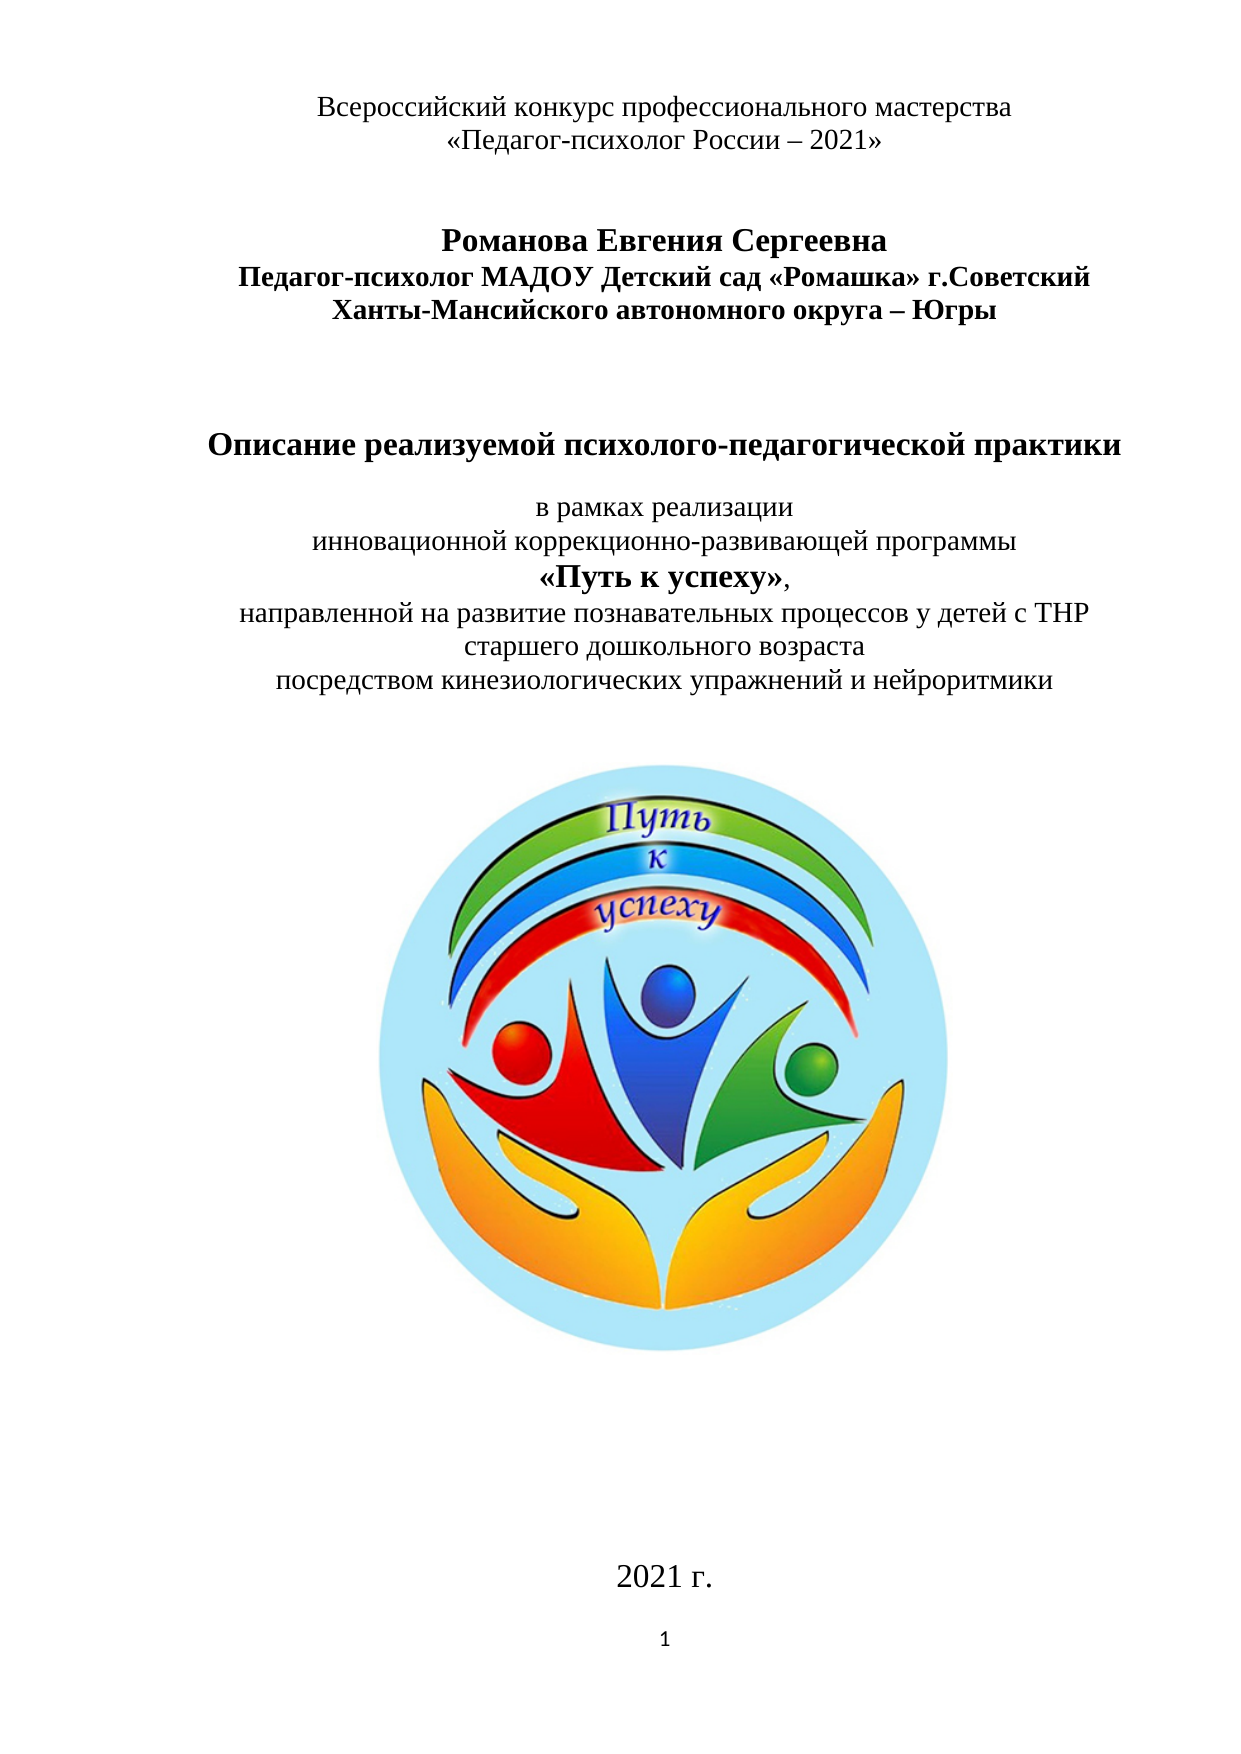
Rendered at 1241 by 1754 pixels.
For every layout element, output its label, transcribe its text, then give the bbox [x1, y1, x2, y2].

text Педагог-психолог МАДОУ Детский сад «Ромашка» г.Советский [177, 259, 1152, 292]
text в рамках реализации [177, 489, 1152, 523]
text «Путь к успеху», [177, 556, 1152, 595]
text Описание реализуемой психолого-педагогической практики [177, 424, 1152, 463]
text Всероссийский конкурс профессионального мастерства [177, 89, 1152, 122]
text Ханты-Мансийского автономного округа – Югры [177, 292, 1152, 326]
text «Педагог-психолог России – 2021» [177, 122, 1152, 156]
text старшего дошкольного возраста [177, 628, 1152, 662]
picture [375, 762, 953, 1355]
text инновационной коррекционно-развивающей программы [177, 523, 1152, 556]
text посредством кинезиологических упражнений и нейроритмики [177, 662, 1152, 695]
text Романова Евгения Сергеевна [177, 221, 1152, 259]
text направленной на развитие познавательных процессов у детей с ТНР [177, 595, 1152, 628]
text 2021 г. [177, 1556, 1152, 1594]
